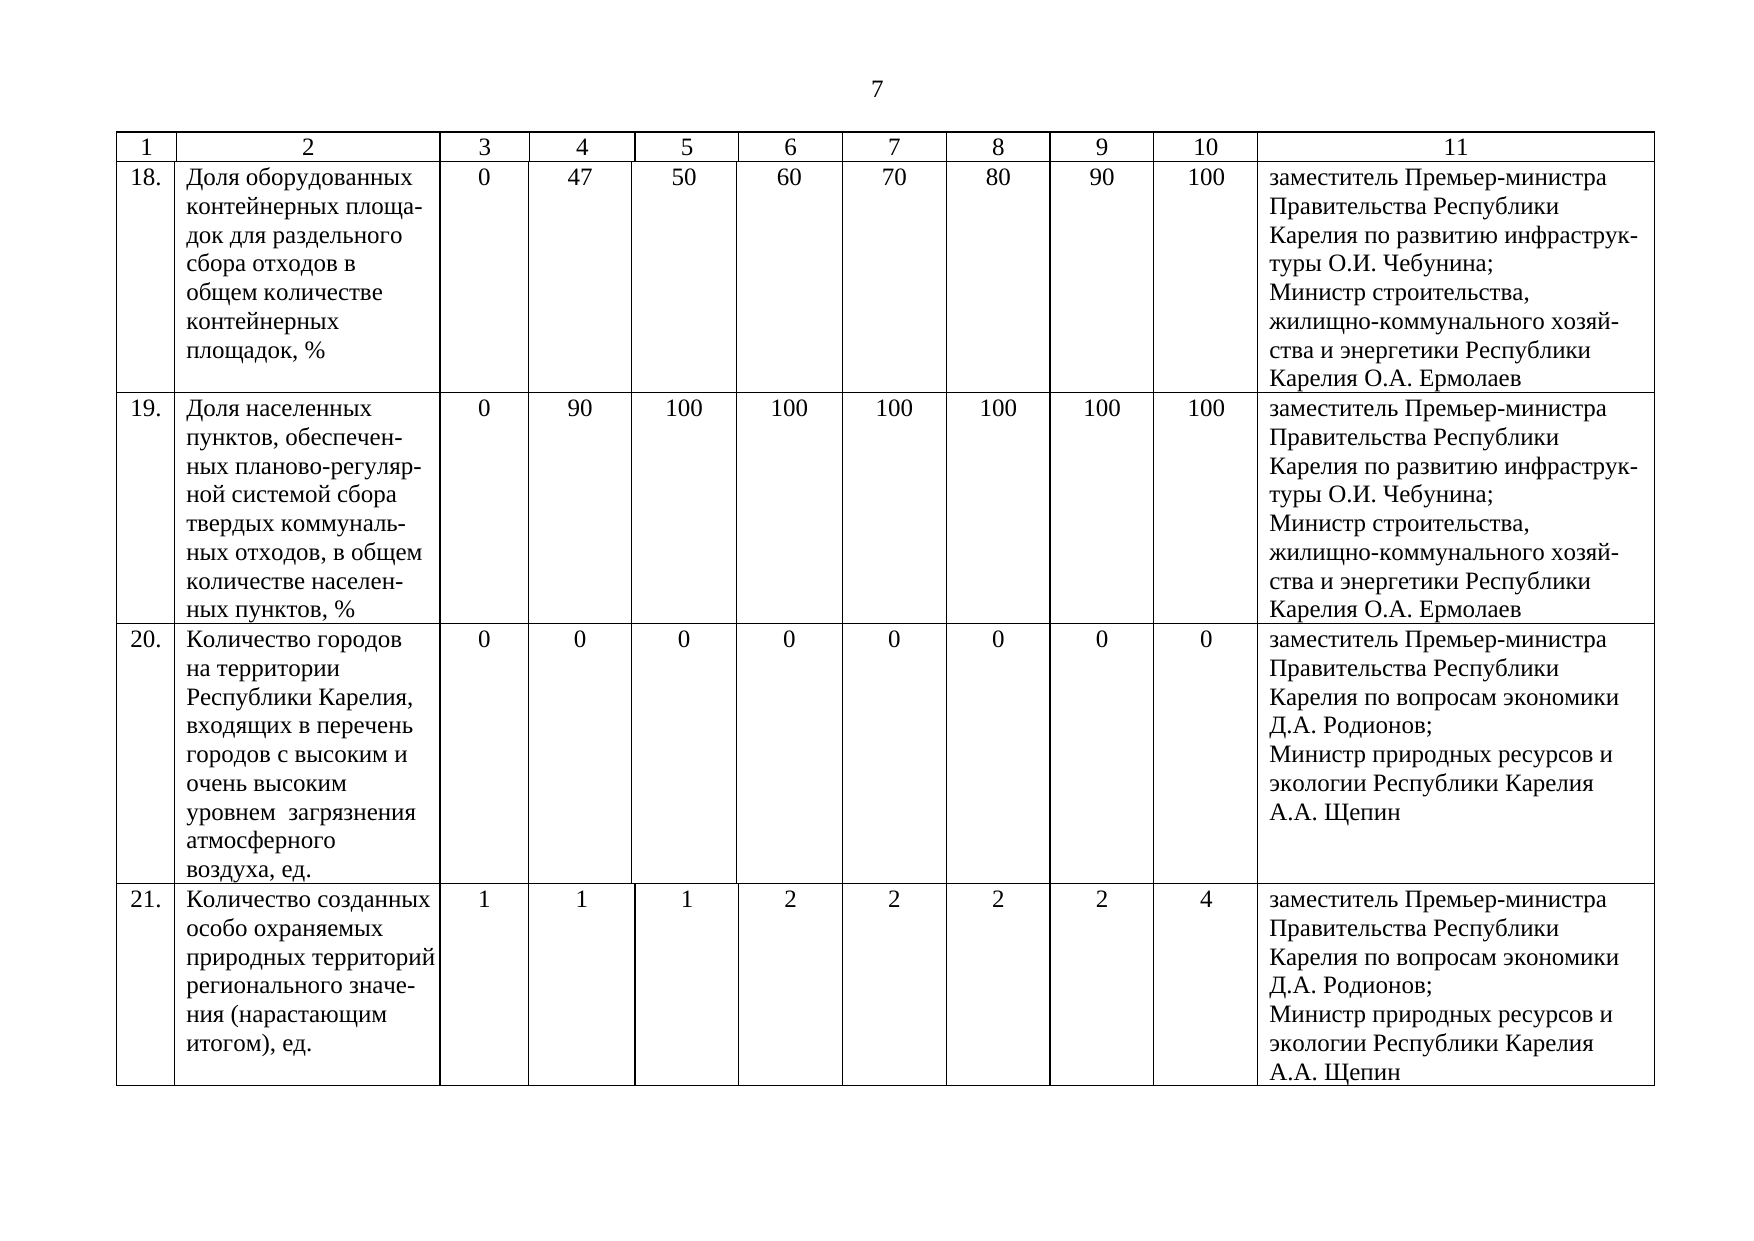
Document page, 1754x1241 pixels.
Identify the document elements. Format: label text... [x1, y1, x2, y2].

table_cell 1 [636, 884, 738, 1085]
table_cell 2 [1051, 884, 1153, 1085]
table_cell 100 [632, 393, 736, 623]
table_cell 0 [441, 393, 528, 623]
table_cell 0 [1154, 624, 1257, 883]
table_cell 80 [947, 162, 1049, 392]
table_cell 0 [1051, 624, 1153, 883]
table_cell 0 [843, 624, 946, 883]
table_cell заместитель Премьер-министра Правительства Республики Карелия по развитию инфраструк-туры О.И. Чебунина; Министр строительства, жилищно-коммунального хозяй-ства и энергетики Республики Карелия О.А. Ермолаев [1258, 393, 1654, 623]
table_cell заместитель Премьер-министра Правительства Республики Карелия по вопросам экономики Д.А. Родионов; Министр природных ресурсов и экологии Республики Карелия А.А. Щепин [1258, 624, 1654, 883]
table_header 11 [1258, 133, 1654, 161]
table_cell заместитель Премьер-министра Правительства Республики Карелия по вопросам экономики Д.А. Родионов; Министр природных ресурсов и экологии Республики Карелия А.А. Щепин [1258, 884, 1654, 1085]
table_cell 0 [737, 624, 842, 883]
table_header 7 [843, 133, 946, 161]
table_cell Доля оборудованных контейнерных площа-док для раздельного сбора отходов в общем количестве контейнерных площадок, % [175, 162, 439, 392]
table_cell 100 [737, 393, 842, 623]
table_header 1 [117, 133, 176, 161]
table_header 3 [441, 133, 529, 161]
table_cell 100 [947, 393, 1049, 623]
table_cell 19. [117, 393, 174, 623]
table_cell 0 [441, 624, 528, 883]
table_cell 100 [1154, 162, 1257, 392]
table_header 10 [1154, 133, 1257, 161]
table_cell 90 [529, 393, 631, 623]
table_cell 70 [843, 162, 946, 392]
table_cell 4 [1154, 884, 1257, 1085]
table_cell 18. [117, 162, 174, 392]
table_cell 0 [529, 624, 631, 883]
table_cell 20. [117, 624, 174, 883]
table_header 5 [636, 133, 738, 161]
table_cell 0 [632, 624, 736, 883]
table_cell 21. [117, 884, 174, 1085]
table_cell 50 [632, 162, 736, 392]
table_cell 0 [441, 162, 528, 392]
table_header 2 [177, 133, 439, 161]
table_cell заместитель Премьер-министра Правительства Республики Карелия по развитию инфраструк-туры О.И. Чебунина; Министр строительства, жилищно-коммунального хозяй-ства и энергетики Республики Карелия О.А. Ермолаев [1258, 162, 1654, 392]
table_cell Доля населенных пунктов, обеспечен-ных планово-регуляр-ной системой сбора твердых коммуналь-ных отходов, в общем количестве населен-ных пунктов, % [175, 393, 439, 623]
table_cell 0 [947, 624, 1049, 883]
table_cell 100 [1051, 393, 1153, 623]
table_cell Количество городов на территории Республики Карелия, входящих в перечень городов с высоким и очень высоким уровнем загрязнения атмосферного воздуха, ед. [175, 624, 439, 883]
table_cell 47 [529, 162, 631, 392]
table_header 9 [1051, 133, 1153, 161]
table_header 8 [947, 133, 1049, 161]
table_cell Количество созданных особо охраняемых природных территорий регионального значе-ния (нарастающим итогом), ед. [175, 884, 439, 1085]
table_cell 100 [1154, 393, 1257, 623]
table_cell 1 [529, 884, 634, 1085]
table_cell 2 [843, 884, 946, 1085]
table_cell 1 [441, 884, 528, 1085]
table_header 6 [739, 133, 842, 161]
table_cell 90 [1051, 162, 1153, 392]
table_cell 100 [843, 393, 946, 623]
table_cell 60 [737, 162, 842, 392]
table_header 4 [530, 133, 634, 161]
table_cell 2 [947, 884, 1049, 1085]
table_cell 2 [739, 884, 842, 1085]
